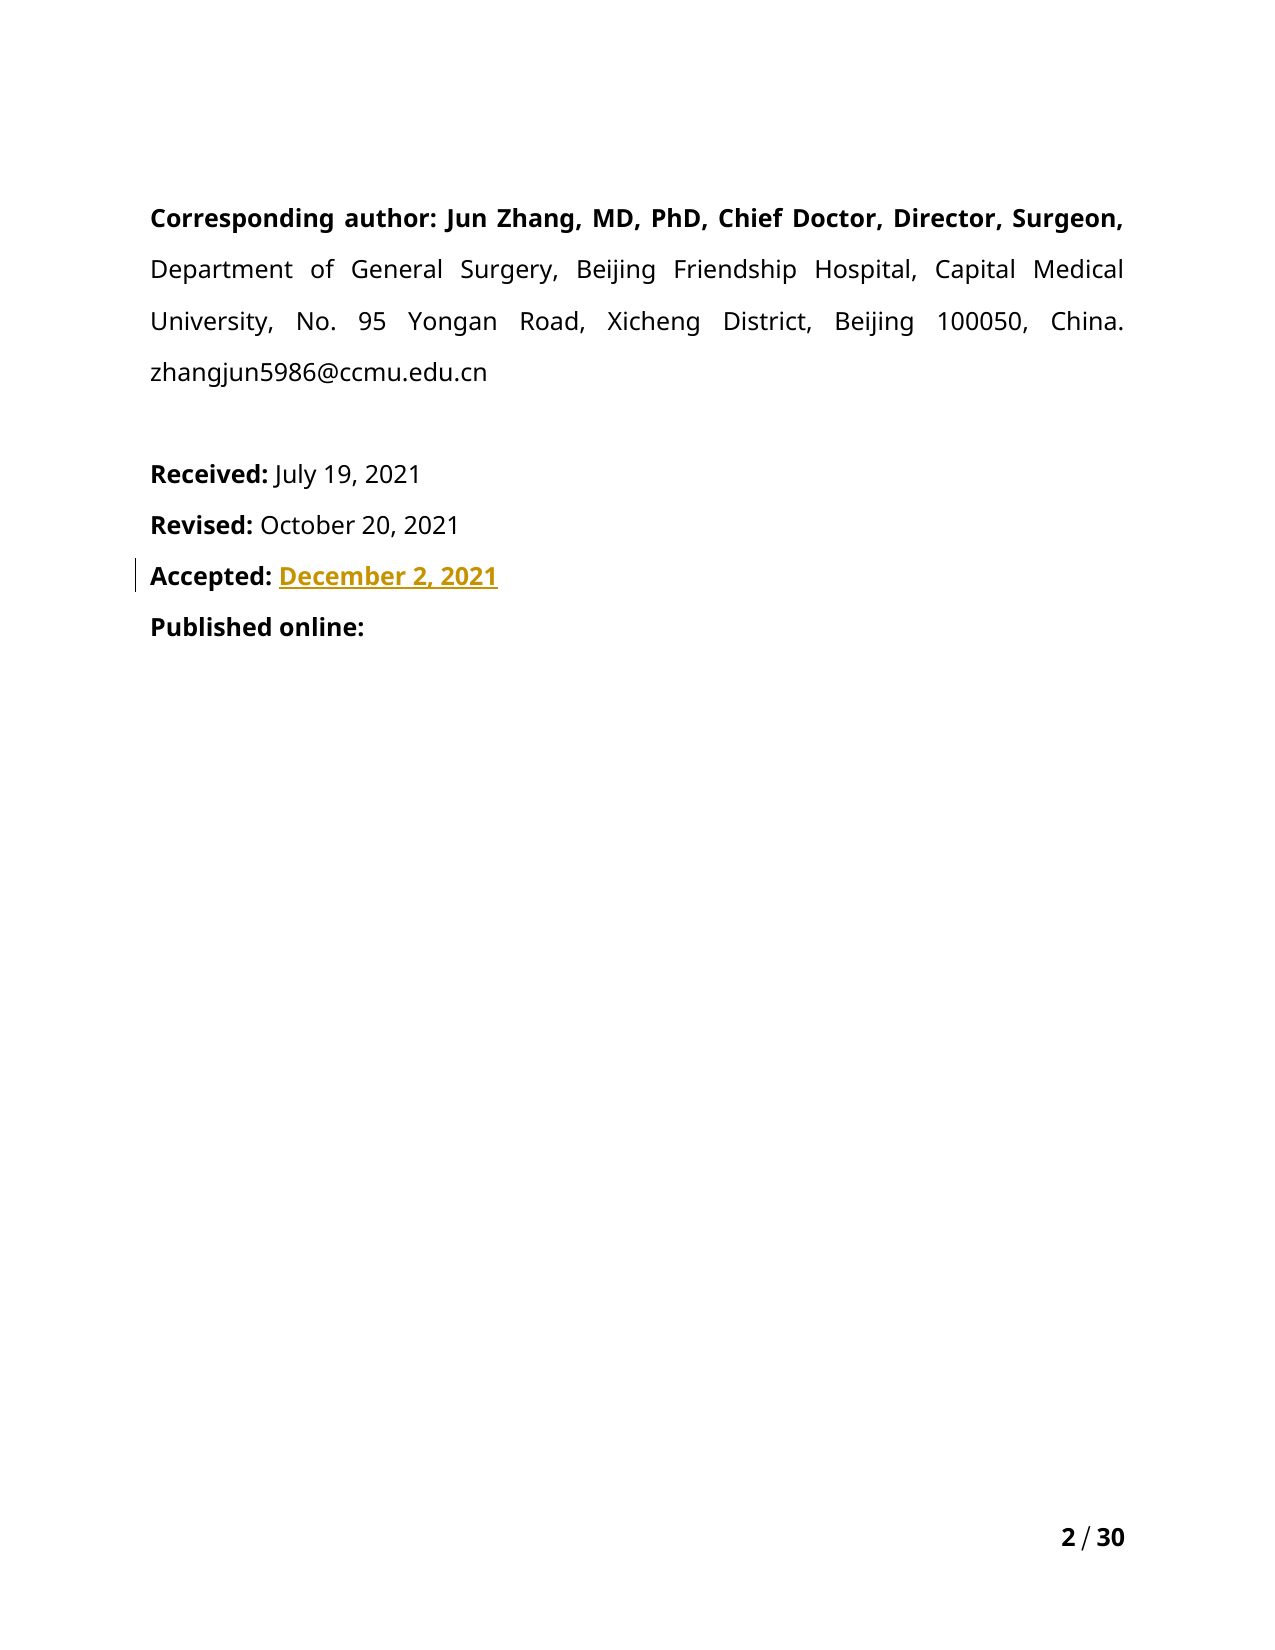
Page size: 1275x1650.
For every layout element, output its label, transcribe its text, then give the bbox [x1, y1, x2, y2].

text Corresponding author: Jun Zhang, MD, PhD, Chief Doctor, Director, Surgeon, Department of General Surgery, Beijing Friendship Hospital, Capital Medical University, No. 95 Yongan Road, Xicheng District, Beijing 100050, China. zhangjun5986@ccmu.edu.cn [150, 201, 1125, 388]
text Published online: [150, 609, 1125, 643]
text Received: July 19, 2021 [150, 456, 1125, 490]
text Accepted: [150, 558, 1125, 592]
text Revised: October 20, 2021 [150, 507, 1125, 541]
